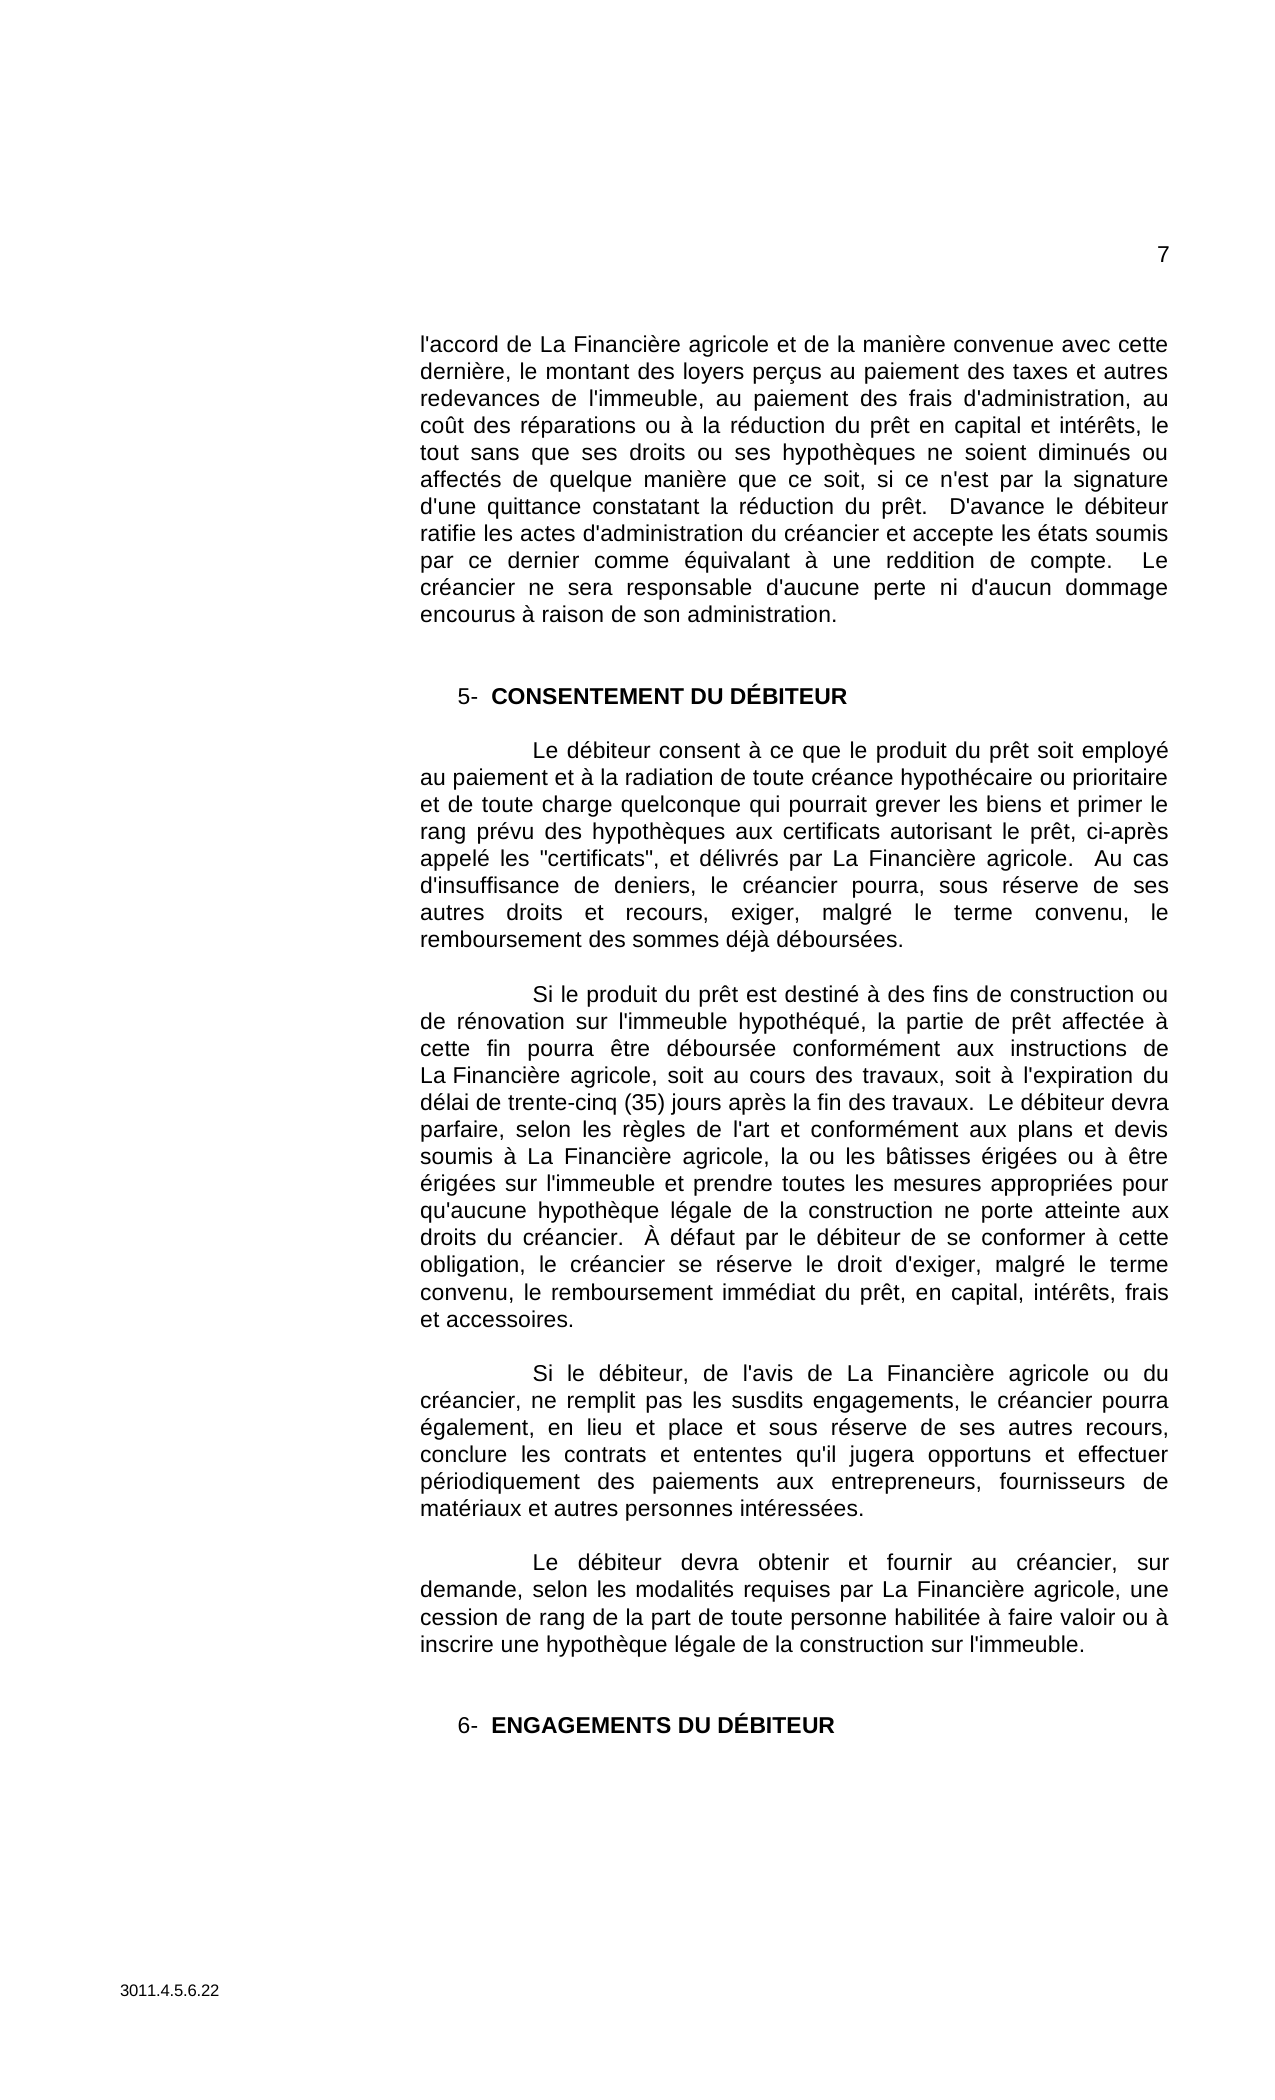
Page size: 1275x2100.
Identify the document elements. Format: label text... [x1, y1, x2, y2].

text 6- ENGAGEMENTS DU DÉBITEUR [420, 1711, 1170, 1738]
text Le débiteur consent à ce que le produit du prêt soit employé au paiement et à la radiation de toute créance hypothécaire ou prioritaire et de toute charge quelconque qui pourrait grever les biens et primer le rang prévu des hypothèques aux certificats autorisant le prêt, ci-après appelé les "certificats", et délivrés par La Financière agricole. Au cas d'insuffisance de deniers, le créancier pourra, sous réserve de ses autres droits et recours, exiger, malgré le terme convenu, le remboursement des sommes déjà déboursées. [420, 736, 1170, 953]
text Si le produit du prêt est destiné à des fins de construction ou de rénovation sur l'immeuble hypothéqué, la partie de prêt affectée à cette fin pourra être déboursée conformément aux instructions de La Financière agricole, soit au cours des travaux, soit à l'expiration du délai de trente-cinq (35) jours après la fin des travaux. Le débiteur devra parfaire, selon les règles de l'art et conformément aux plans et devis soumis à La Financière agricole, la ou les bâtisses érigées ou à être érigées sur l'immeuble et prendre toutes les mesures appropriées pour qu'aucune hypothèque légale de la construction ne porte atteinte aux droits du créancier. À défaut par le débiteur de se conformer à cette obligation, le créancier se réserve le droit d'exiger, malgré le terme convenu, le remboursement immédiat du prêt, en capital, intérêts, frais et accessoires. [420, 980, 1170, 1332]
text Le débiteur devra obtenir et fournir au créancier, sur demande, selon les modalités requises par La Financière agricole, une cession de rang de la part de toute personne habilitée à faire valoir ou à inscrire une hypothèque légale de la construction sur l'immeuble. [420, 1549, 1170, 1657]
text 5- CONSENTEMENT DU DÉBITEUR [420, 682, 1170, 709]
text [420, 330, 1170, 628]
text Si le débiteur, de l'avis de La Financière agricole ou du créancier, ne remplit pas les susdits engagements, le créancier pourra également, en lieu et place et sous réserve de ses autres recours, conclure les contrats et ententes qu'il jugera opportuns et effectuer périodiquement des paiements aux entrepreneurs, fournisseurs de matériaux et autres personnes intéressées. [420, 1359, 1170, 1522]
